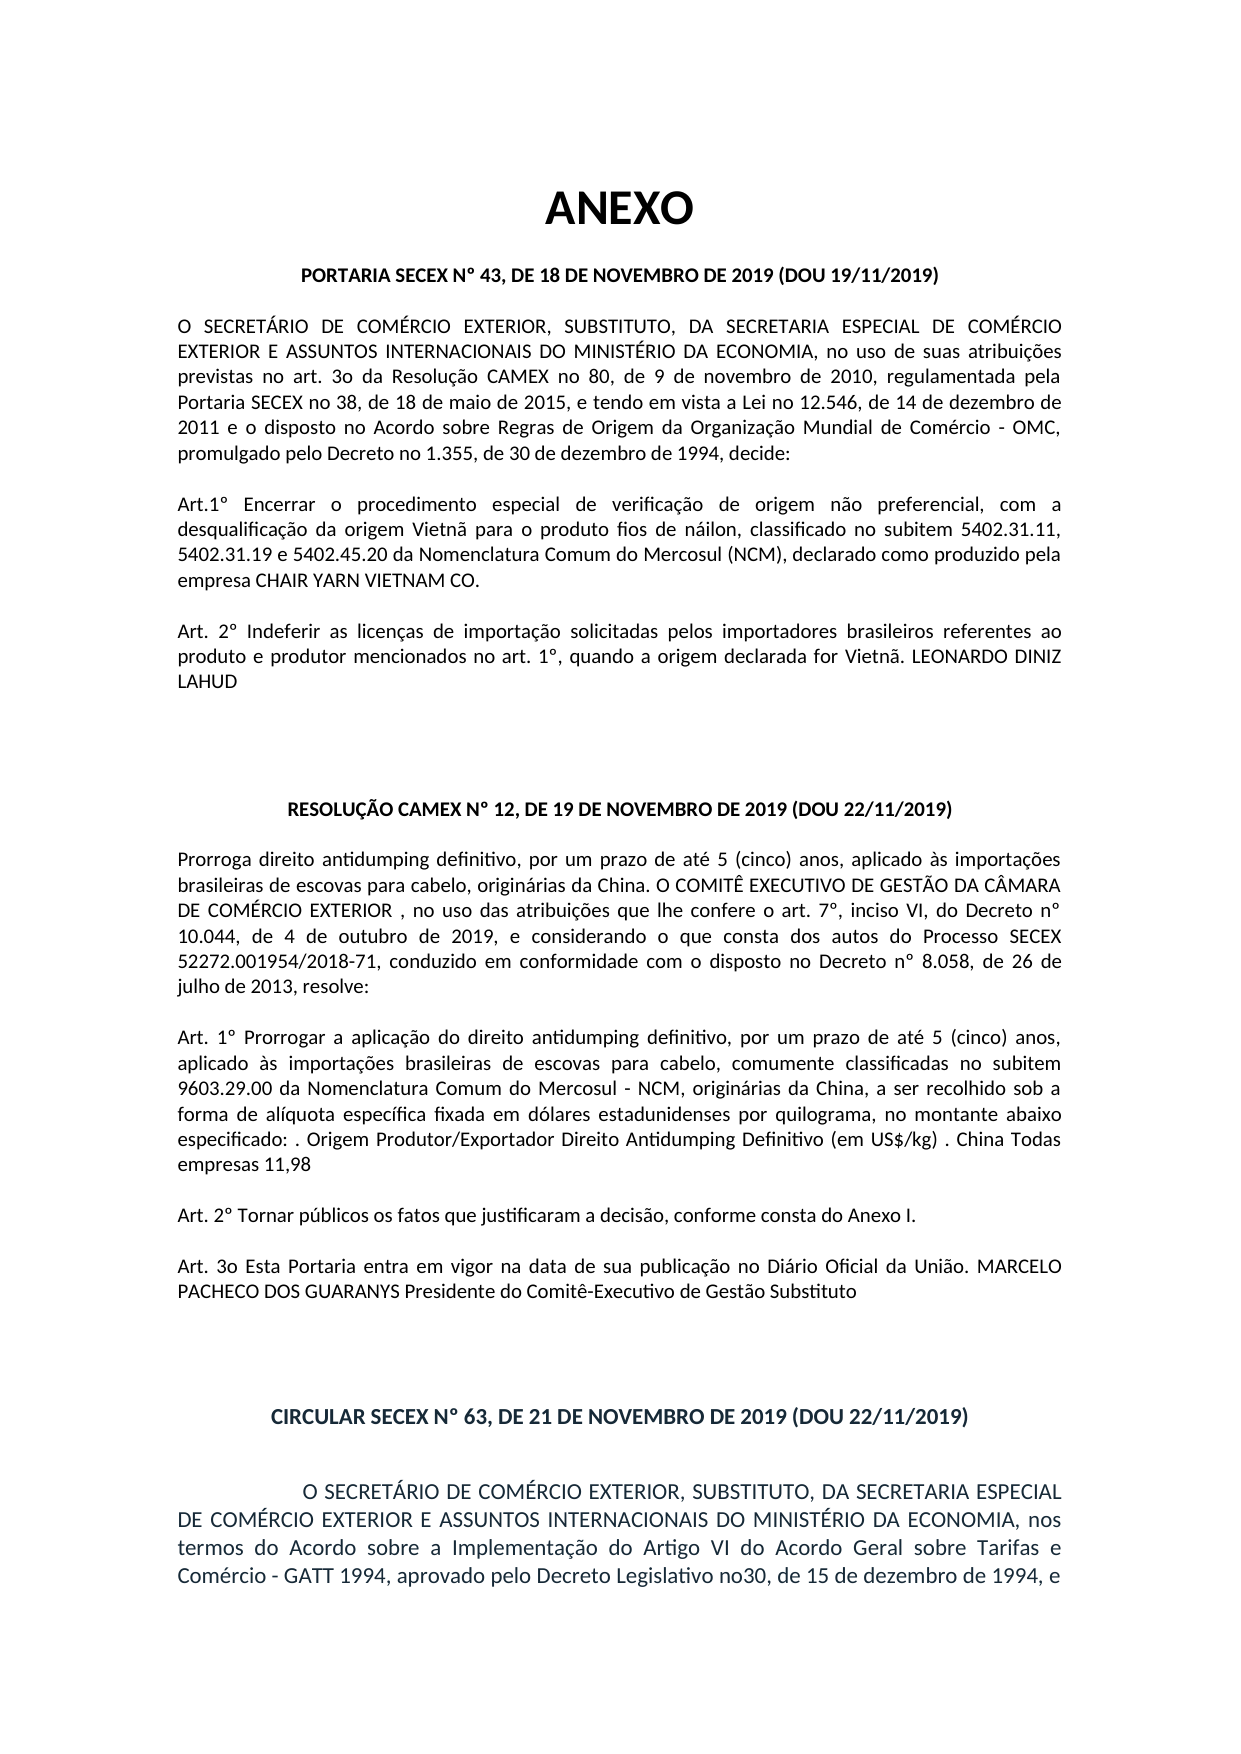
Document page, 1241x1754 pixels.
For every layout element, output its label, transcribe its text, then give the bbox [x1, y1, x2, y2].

text CIRCULAR SECEX Nº 63, DE 21 DE NOVEMBRO DE 2019 (DOU 22/11/2019) [177, 1402, 1063, 1430]
text Prorroga direito antidumping definitivo, por um prazo de até 5 (cinco) anos, aplicado às importações brasileiras de escovas para cabelo, originárias da China. O COMITÊ EXECUTIVO DE GESTÃO DA CÂMARA DE COMÉRCIO EXTERIOR , no uso das atribuições que lhe confere o art. 7º, inciso VI, do Decreto nº 10.044, de 4 de outubro de 2019, e considerando o que consta dos autos do Processo SECEX 52272.001954/2018-71, conduzido em conformidade com o disposto no Decreto nº 8.058, de 26 de julho de 2013, resolve: [177, 847, 1063, 999]
text PORTARIA SECEX Nº 43, DE 18 DE NOVEMBRO DE 2019 (DOU 19/11/2019) [177, 262, 1063, 287]
text Art. 1º Prorrogar a aplicação do direito antidumping definitivo, por um prazo de até 5 (cinco) anos, aplicado às importações brasileiras de escovas para cabelo, comumente classificadas no subitem 9603.29.00 da Nomenclatura Comum do Mercosul - NCM, originárias da China, a ser recolhido sob a forma de alíquota específica fixada em dólares estadunidenses por quilograma, no montante abaixo especificado: . Origem Produtor/Exportador Direito Antidumping Definitivo (em US$/kg) . China Todas empresas 11,98 [177, 1024, 1063, 1177]
text RESOLUÇÃO CAMEX Nº 12, DE 19 DE NOVEMBRO DE 2019 (DOU 22/11/2019) [177, 796, 1063, 821]
text Art. 2º Tornar públicos os fatos que justificaram a decisão, conforme consta do Anexo I. [177, 1202, 1063, 1228]
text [177, 1477, 1063, 1589]
text Art. 2º Indeferir as licenças de importação solicitadas pelos importadores brasileiros referentes ao produto e produtor mencionados no art. 1º, quando a origem declarada for Vietnã. LEONARDO DINIZ LAHUD [177, 618, 1063, 694]
text Art.1º Encerrar o procedimento especial de verificação de origem não preferencial, com a desqualificação da origem Vietnã para o produto fios de náilon, classificado no subitem 5402.31.11, 5402.31.19 e 5402.45.20 da Nomenclatura Comum do Mercosul (NCM), declarado como produzido pela empresa CHAIR YARN VIETNAM CO. [177, 491, 1063, 592]
text O SECRETÁRIO DE COMÉRCIO EXTERIOR, SUBSTITUTO, DA SECRETARIA ESPECIAL DE COMÉRCIO EXTERIOR E ASSUNTOS INTERNACIONAIS DO MINISTÉRIO DA ECONOMIA, no uso de suas atribuições previstas no art. 3o da Resolução CAMEX no 80, de 9 de novembro de 2010, regulamentada pela Portaria SECEX no 38, de 18 de maio de 2015, e tendo em vista a Lei no 12.546, de 14 de dezembro de 2011 e o disposto no Acordo sobre Regras de Origem da Organização Mundial de Comércio - OMC, promulgado pelo Decreto no 1.355, de 30 de dezembro de 1994, decide: [177, 313, 1063, 465]
text ANEXO [177, 176, 1063, 237]
text Art. 3o Esta Portaria entra em vigor na data de sua publicação no Diário Oficial da União. MARCELO PACHECO DOS GUARANYS Presidente do Comitê-Executivo de Gestão Substituto [177, 1253, 1063, 1304]
